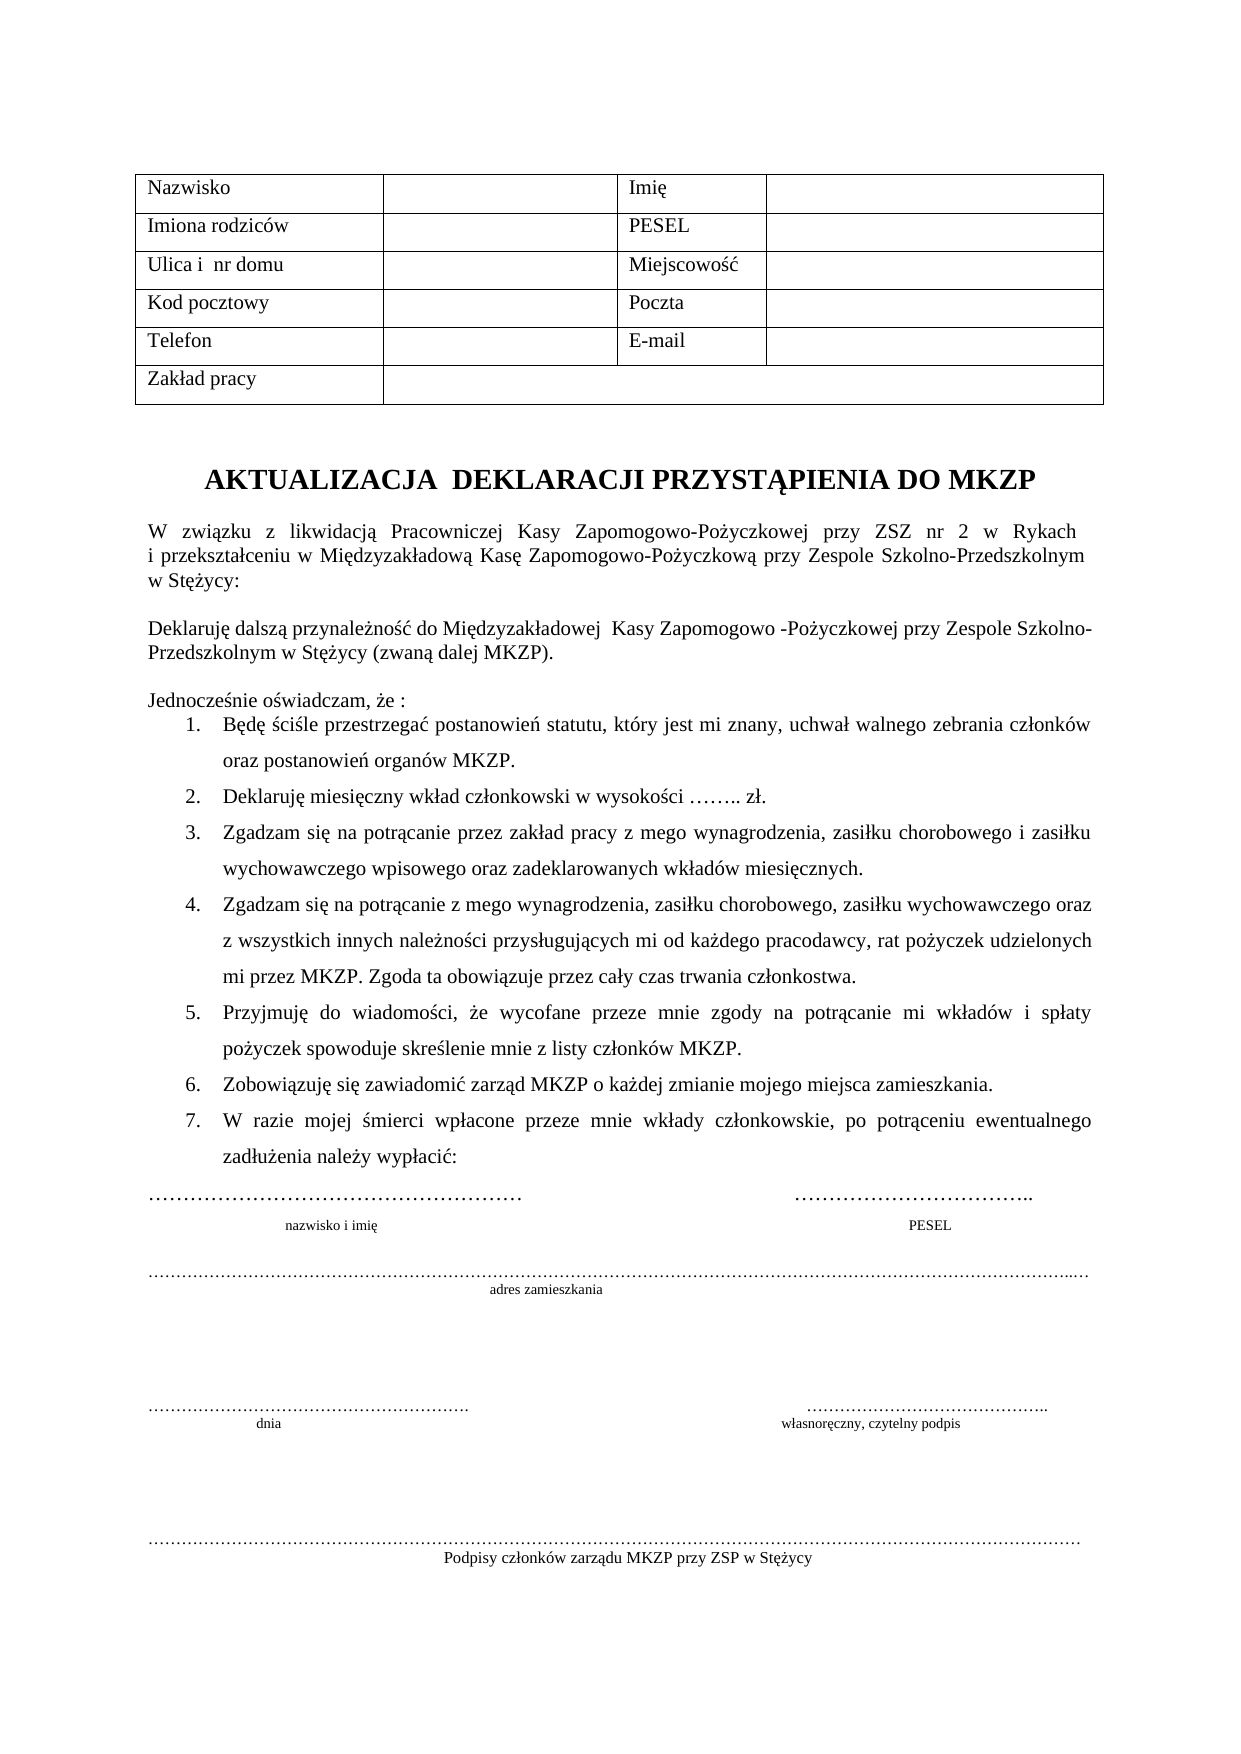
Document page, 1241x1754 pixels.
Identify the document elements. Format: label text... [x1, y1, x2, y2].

list Zobowiązuję się zawiadomić zarząd MKZP o każdej zmianie mojego miejsca zamieszkania. [185, 1072, 1093, 1096]
list W razie mojej śmierci wpłacone przeze mnie wkłady członkowskie, po potrąceniu ewentualnego zadłużenia należy wypłacić: [185, 1108, 1093, 1168]
text Jednocześnie oświadczam, że : [148, 688, 1093, 712]
table_cell Imiona rodziców [136, 214, 383, 251]
list Będę ściśle przestrzegać postanowień statutu, który jest mi znany, uchwał walnego zebrania członków oraz postanowień organów MKZP. [185, 712, 1093, 772]
table_cell Poczta [618, 290, 766, 327]
table_cell [767, 252, 1103, 289]
list Deklaruję miesięczny wkład członkowski w wysokości …….. zł. [185, 784, 1093, 808]
table_cell Kod pocztowy [136, 290, 383, 327]
text …………………………………………………………………………………………………………………………………………………… [148, 1529, 1093, 1548]
table_cell [767, 328, 1103, 365]
list Zgadzam się na potrącanie z mego wynagrodzenia, zasiłku chorobowego, zasiłku wychowawczego oraz z wszystkich innych należności przysługujących mi od każdego pracodawcy, rat pożyczek udzielonych mi przez MKZP. Zgoda ta obowiązuje przez cały czas trwania członkostwa. [185, 892, 1093, 988]
table_cell Miejscowość [618, 252, 766, 289]
text ……………………………………………… …………………………….. [148, 1180, 1093, 1204]
table_cell [384, 252, 617, 289]
table_cell E-mail [618, 328, 766, 365]
table_cell [384, 366, 1103, 403]
table_cell Ulica i nr domu [136, 252, 383, 289]
table_cell [384, 290, 617, 327]
table_header Nazwisko [136, 175, 383, 212]
table_cell [384, 214, 617, 251]
table_header Imię [618, 175, 766, 212]
text Deklaruję dalszą przynależność do Międzyzakładowej Kasy Zapomogowo -Pożyczkowej przy Zespole Szkolno-Przedszkolnym w Stężycy (zwaną dalej MKZP). [148, 616, 1093, 664]
table_cell Zakład pracy [136, 366, 383, 403]
table_cell PESEL [618, 214, 766, 251]
table_header [384, 175, 617, 212]
text AKTUALIZACJA DEKLARACJI PRZYSTĄPIENIA DO MKZP [148, 462, 1093, 495]
list Zgadzam się na potrącanie przez zakład pracy z mego wynagrodzenia, zasiłku chorobowego i zasiłku wychowawczego wpisowego oraz zadeklarowanych wkładów miesięcznych. [185, 820, 1093, 880]
text …………………………………………………. …………………………………….. [148, 1395, 1093, 1414]
text dnia własnoręczny, czytelny podpis [148, 1414, 1093, 1431]
text …………………………………………………………………………………………………………………………………………………..… [148, 1262, 1093, 1281]
text Podpisy członków zarządu MKZP przy ZSP w Stężycy [148, 1548, 1093, 1567]
text nazwisko i imię PESEL [148, 1216, 1093, 1233]
list Przyjmuję do wiadomości, że wycofane przeze mnie zgody na potrącanie mi wkładów i spłaty pożyczek spowoduje skreślenie mnie z listy członków MKZP. [185, 1000, 1093, 1060]
table_cell Telefon [136, 328, 383, 365]
table_header [767, 175, 1103, 212]
table_cell [767, 214, 1103, 251]
table_cell [767, 290, 1103, 327]
table_cell [384, 328, 617, 365]
text adres zamieszkania [148, 1281, 1093, 1298]
text W związku z likwidacją Pracowniczej Kasy Zapomogowo-Pożyczkowej przy ZSZ nr 2 w Rykach i przekształceniu w Międzyzakładową Kasę Zapomogowo-Pożyczkową przy Zespole Szkolno-Przedszkolnym w Stężycy: [148, 519, 1093, 592]
